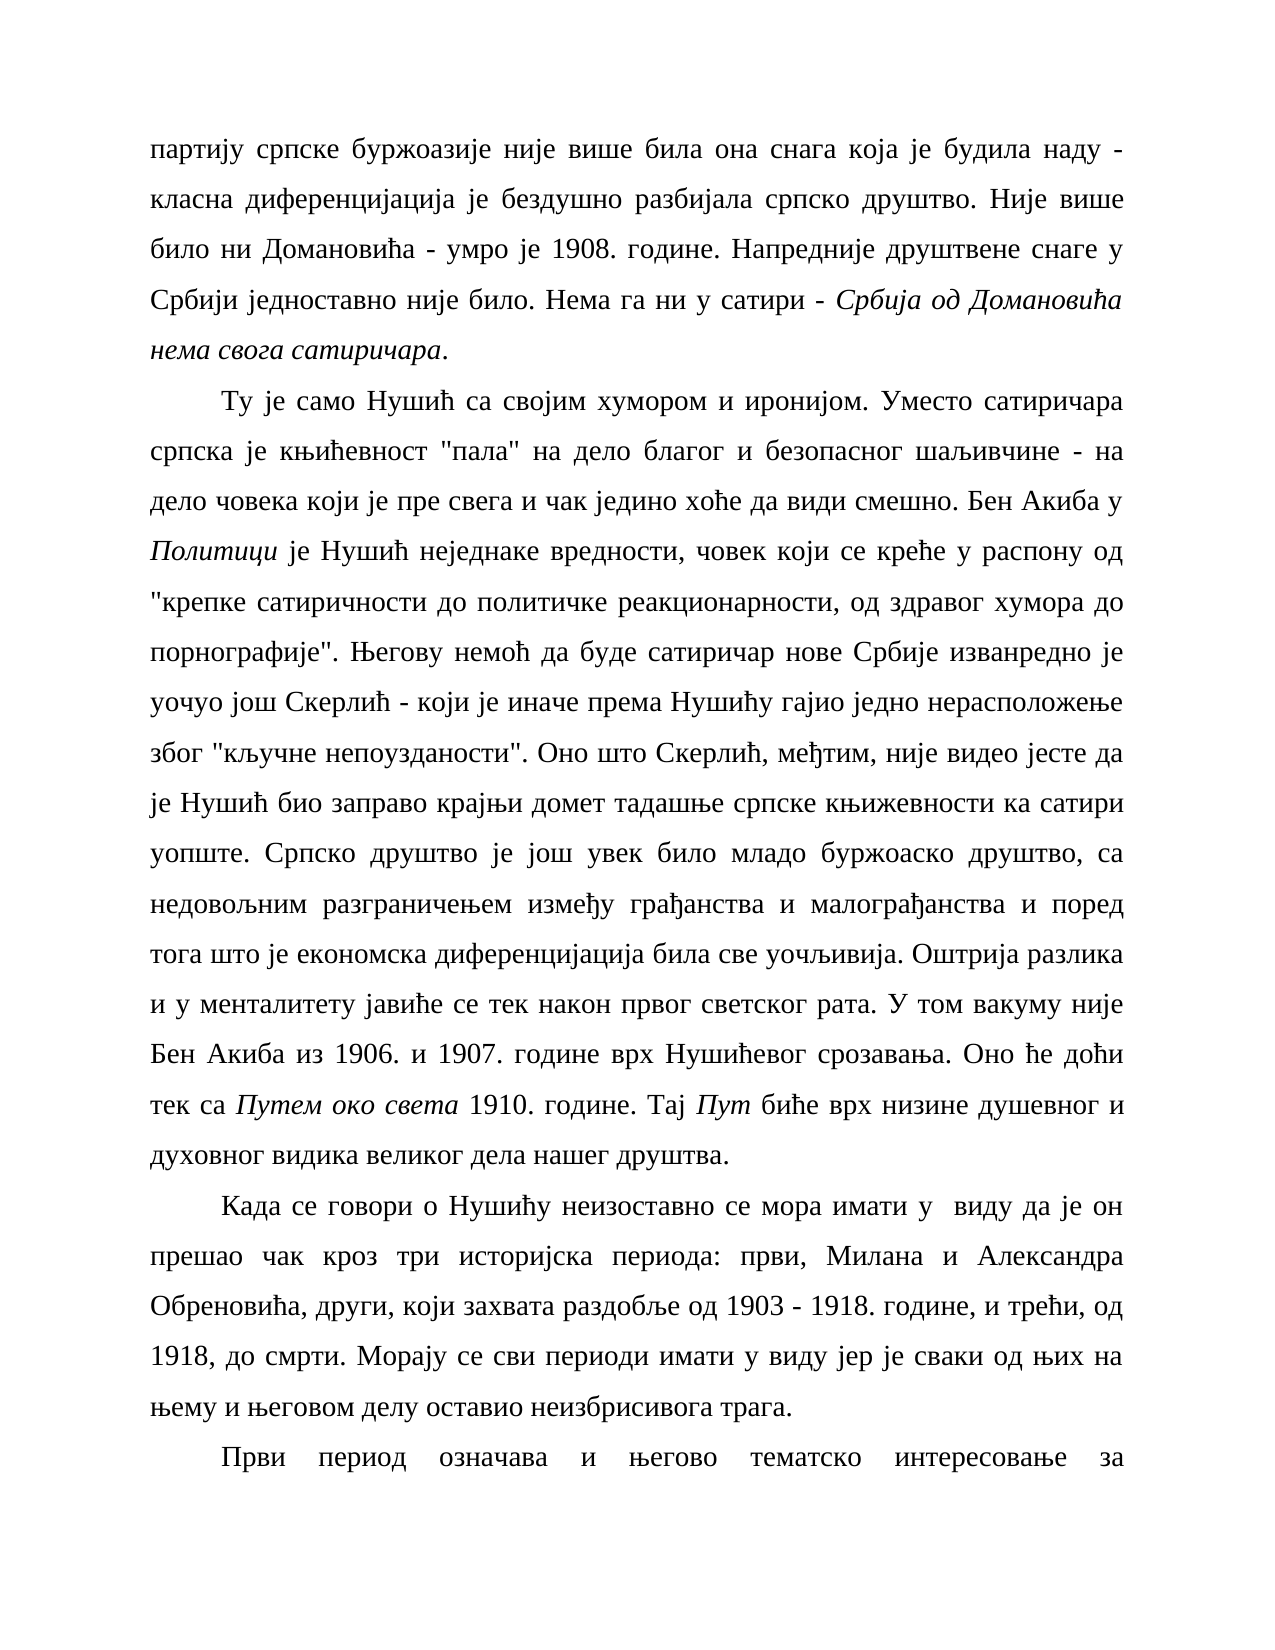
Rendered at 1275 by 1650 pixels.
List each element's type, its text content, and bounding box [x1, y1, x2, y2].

text Када се говори о Нушићу неизоставно се мора имати у виду да је он прешао чак кроз три историјска периода: први, Милана и Александра Обреновића, други, који захвата раздобље од 1903 - 1918. године, и трећи, од 1918, до смрти. Морају се сви периоди имати у виду јер је сваки од њих на њему и његовом делу оставио неизбрисивога трага. [150, 1188, 1125, 1422]
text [150, 131, 1125, 366]
text Ту је само Нушић са својим хумором и иронијом. Уместо сатиричара српска је књићевност "пала" на дело благог и безопасног шаљивчине - на дело човека који је пре свега и чак једино хоће да види смешно. Бен Акиба у Политици је Нушић неједнаке вредности, човек који се креће у распону од "крепке сатиричности до политичке реакционарности, од здравог хумора до порнографије". Његову немоћ да буде сатиричар нове Србије изванредно је уочуо још Скерлић - који је иначе према Нушићу гајио једно нерасположење због "кључне непоузданости". Оно што Скерлић, међтим, није видео јесте да је Нушић био заправо крајњи домет тадашње српске књижевности ка сатири уопште. Српско друштво је још увек било младо буржоаско друштво, са недовољним разграничењем између грађанства и малограђанства и поред тога што је економска диференцијација била све уочљивија. Оштрија разлика и у менталитету јавиће се тек након првог светског рата. У том вакуму није Бен Акиба из 1906. и 1907. године врх Нушићевог срозавања. Оно ће доћи тек са Путем око света 1910. године. Тај Пут биће врх низине душевног и духовног видика великог дела нашег друштва. [150, 383, 1125, 1171]
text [150, 1439, 1125, 1473]
